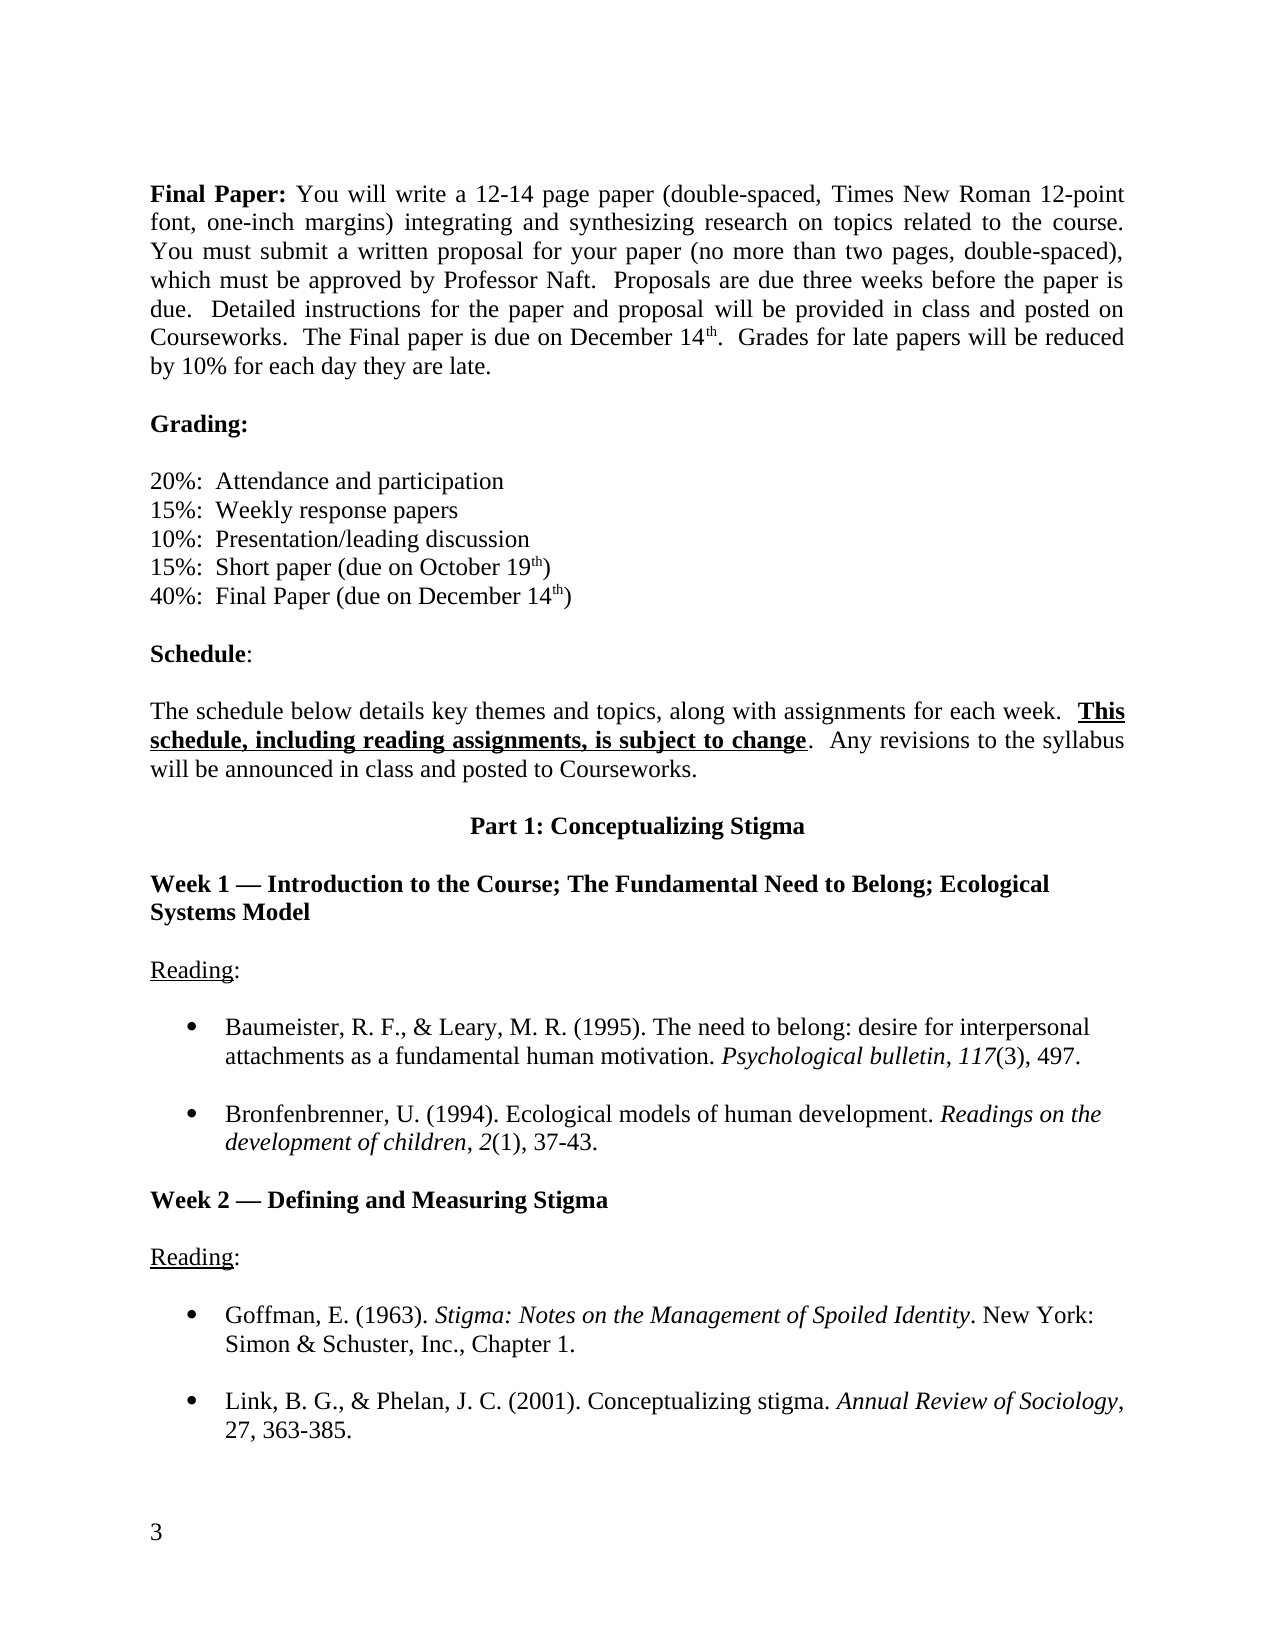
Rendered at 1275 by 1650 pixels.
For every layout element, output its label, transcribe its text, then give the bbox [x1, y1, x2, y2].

text The schedule below details key themes and topics, along with assignments for each week. This schedule, including reading assignments, is subject to change. Any revisions to the syllabus will be announced in class and posted to Courseworks. [150, 696, 1125, 782]
text Week 2 — Defining and Measuring Stigma [150, 1185, 1125, 1214]
text Final Paper: You will write a 12-14 page paper (double-spaced, Times New Roman 12-point font, one-inch margins) integrating and synthesizing research on topics related to the course. You must submit a written proposal for your paper (no more than two pages, double-spaced), which must be approved by Professor Naft. Proposals are due three weeks before the paper is due. Detailed instructions for the paper and proposal will be provided in class and posted on Courseworks. The Final paper is due on December 14th. Grades for late papers will be reduced by 10% for each day they are late. [150, 179, 1125, 380]
list Goffman, E. (1963). Stigma: Notes on the Management of Spoiled Identity. New York: Simon & Schuster, Inc., Chapter 1. [187, 1300, 1125, 1357]
text Week 1 — Introduction to the Course; The Fundamental Need to Belong; Ecological Systems Model [150, 869, 1125, 926]
text Reading: [150, 955, 1125, 984]
list Link, B. G., & Phelan, J. C. (2001). Conceptualizing stigma. Annual Review of Sociology, 27, 363-385. [187, 1386, 1125, 1444]
text Reading: [150, 1242, 1125, 1271]
list Bronfenbrenner, U. (1994). Ecological models of human development. Readings on the development of children, 2(1), 37-43. [187, 1099, 1125, 1156]
text 20%: Attendance and participation [150, 466, 1125, 495]
text 15%: Short paper (due on October 19th) 40%: Final Paper (due on December 14th) [150, 552, 1125, 610]
text 15%: Weekly response papers [150, 495, 1125, 524]
text Schedule: [150, 639, 1125, 667]
list Baumeister, R. F., & Leary, M. R. (1995). The need to belong: desire for interpersonal attachments as a fundamental human motivation. Psychological bulletin, 117(3), 497. [187, 1012, 1125, 1070]
text Part 1: Conceptualizing Stigma [150, 811, 1125, 840]
text 10%: Presentation/leading discussion [150, 524, 1125, 552]
text Grading: [150, 409, 1125, 437]
